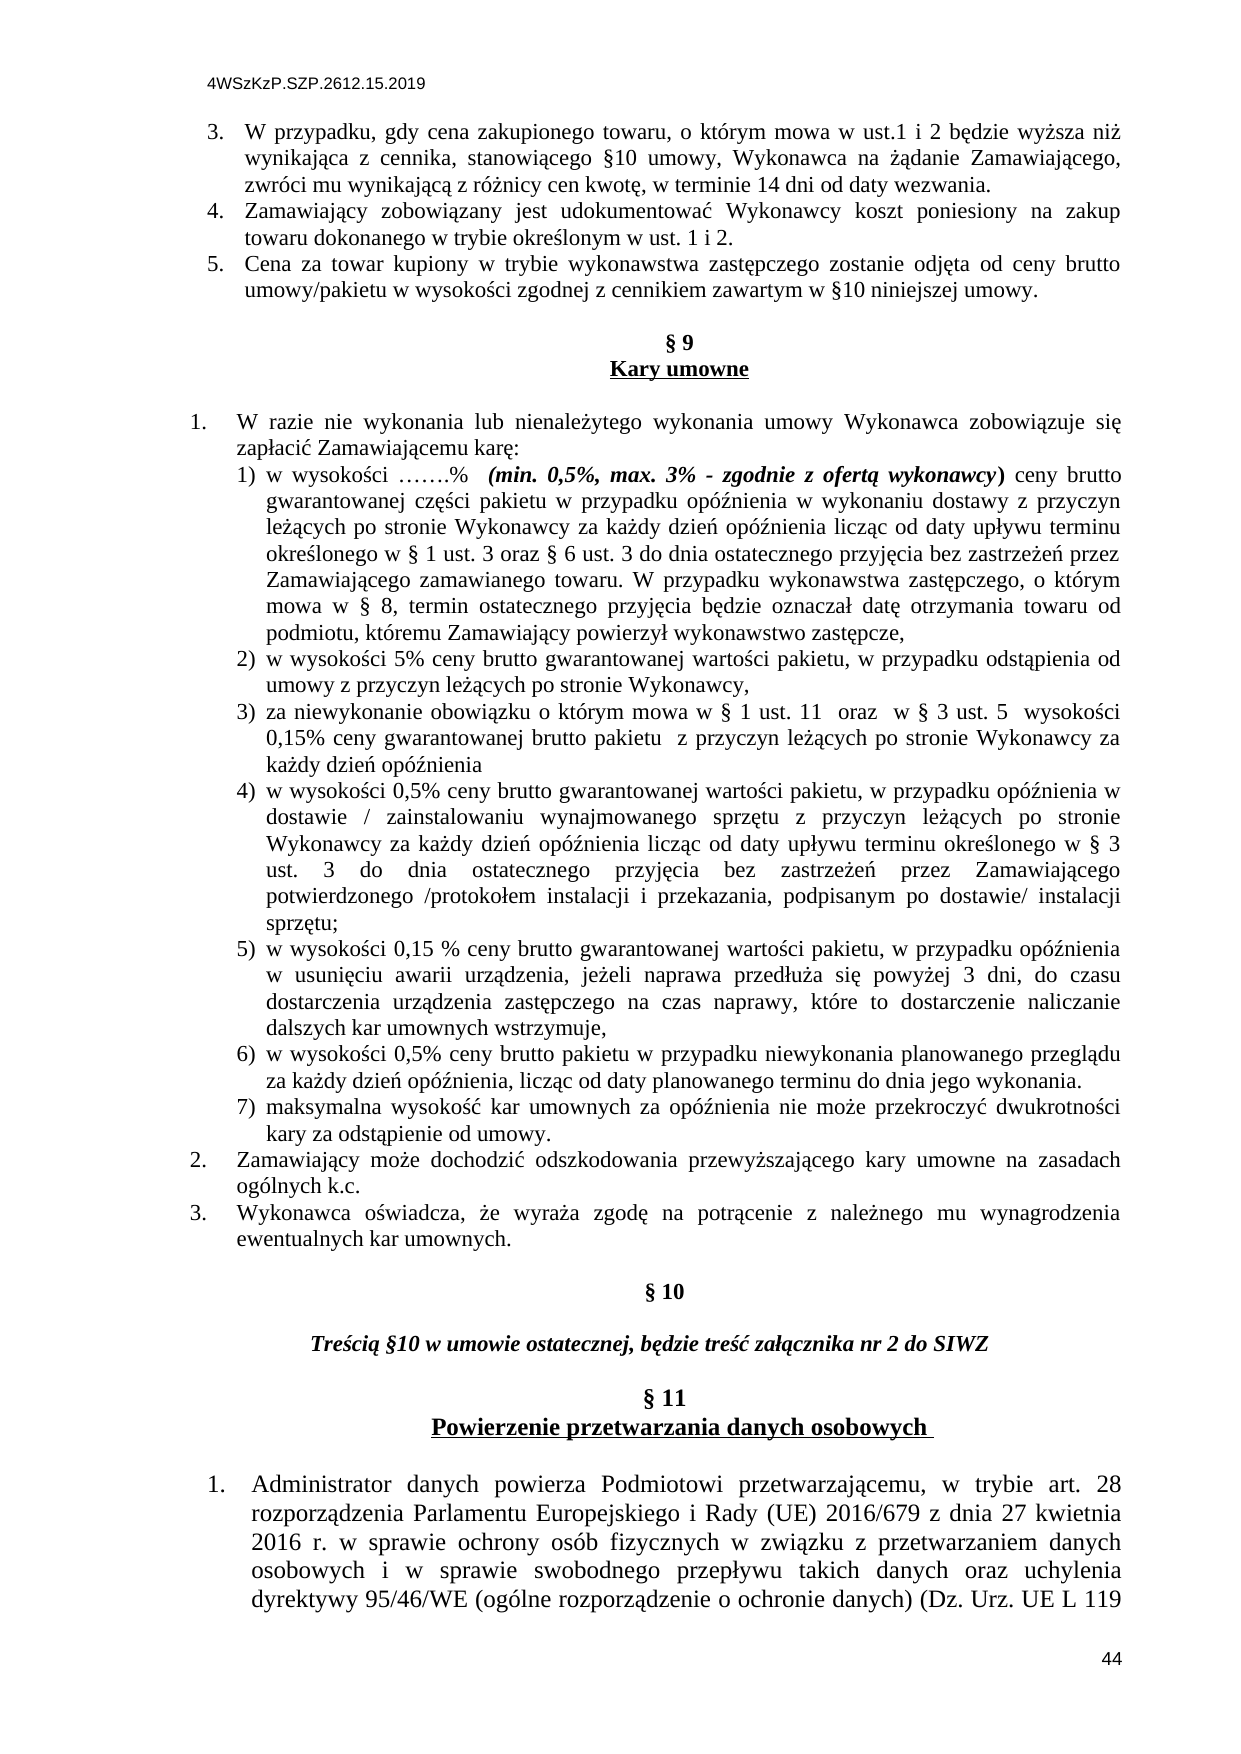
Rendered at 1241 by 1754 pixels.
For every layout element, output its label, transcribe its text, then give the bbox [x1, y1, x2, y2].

list W przypadku, gdy cena zakupionego towaru, o którym mowa w ust.1 i 2 będzie wyższa niż wynikająca z cennika, stanowiącego §10 umowy, Wykonawca na żądanie Zamawiającego, zwróci mu wynikającą z różnicy cen kwotę, w terminie 14 dni od daty wezwania. [207, 118, 1122, 197]
text § 9 [236, 329, 1122, 355]
list w wysokości 0,15 % ceny brutto gwarantowanej wartości pakietu, w przypadku opóźnienia w usunięciu awarii urządzenia, jeżeli naprawa przedłuża się powyżej 3 dni, do czasu dostarczenia urządzenia zastępczego na czas naprawy, które to dostarczenie naliczanie dalszych kar umownych wstrzymuje, [236, 935, 1122, 1041]
list w wysokości 0,5% ceny brutto pakietu w przypadku niewykonania planowanego przeglądu za każdy dzień opóźnienia, licząc od daty planowanego terminu do dnia jego wykonania. [236, 1041, 1122, 1093]
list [207, 1469, 1122, 1613]
list Zamawiający zobowiązany jest udokumentować Wykonawcy koszt poniesiony na zakup towaru dokonanego w trybie określonym w ust. 1 i 2. [207, 197, 1122, 250]
list Cena za towar kupiony w trybie wykonawstwa zastępczego zostanie odjęta od ceny brutto umowy/pakietu w wysokości zgodnej z cennikiem zawartym w §10 niniejszej umowy. [207, 250, 1122, 303]
list w wysokości …….% (min. 0,5%, max. 3% - zgodnie z ofertą wykonawcy) ceny brutto gwarantowanej części pakietu w przypadku opóźnienia w wykonaniu dostawy z przyczyn leżących po stronie Wykonawcy za każdy dzień opóźnienia licząc od daty upływu terminu określonego w § 1 ust. 3 oraz § 6 ust. 3 do dnia ostatecznego przyjęcia bez zastrzeżeń przez Zamawiającego zamawianego towaru. W przypadku wykonawstwa zastępczego, o którym mowa w § 8, termin ostatecznego przyjęcia będzie oznaczał datę otrzymania towaru od podmiotu, któremu Zamawiający powierzył wykonawstwo zastępcze, [236, 461, 1122, 645]
text § 10 [207, 1278, 1122, 1304]
text Treścią §10 w umowie ostatecznej, będzie treść załącznika nr 2 do SIWZ [207, 1330, 1093, 1357]
text Kary umowne [236, 355, 1122, 382]
text § 11 [207, 1383, 1122, 1412]
list maksymalna wysokość kar umownych za opóźnienia nie może przekroczyć dwukrotności kary za odstąpienie od umowy. [236, 1093, 1122, 1146]
list w wysokości 5% ceny brutto gwarantowanej wartości pakietu, w przypadku odstąpienia od umowy z przyczyn leżących po stronie Wykonawcy, [236, 645, 1122, 698]
list Wykonawca oświadcza, że wyraża zgodę na potrącenie z należnego mu wynagrodzenia ewentualnych kar umownych. [207, 1199, 1122, 1251]
text Powierzenie przetwarzania danych osobowych [236, 1412, 1122, 1441]
list Zamawiający może dochodzić odszkodowania przewyższającego kary umowne na zasadach ogólnych k.c. [207, 1146, 1122, 1199]
list w wysokości 0,5% ceny brutto gwarantowanej wartości pakietu, w przypadku opóźnienia w dostawie / zainstalowaniu wynajmowanego sprzętu z przyczyn leżących po stronie Wykonawcy za każdy dzień opóźnienia licząc od daty upływu terminu określonego w § 3 ust. 3 do dnia ostatecznego przyjęcia bez zastrzeżeń przez Zamawiającego potwierdzonego /protokołem instalacji i przekazania, podpisanym po dostawie/ instalacji sprzętu; [236, 777, 1122, 935]
list za niewykonanie obowiązku o którym mowa w § 1 ust. 11 oraz w § 3 ust. 5 wysokości 0,15% ceny gwarantowanej brutto pakietu z przyczyn leżących po stronie Wykonawcy za każdy dzień opóźnienia [236, 698, 1122, 777]
list W razie nie wykonania lub nienależytego wykonania umowy Wykonawca zobowiązuje się zapłacić Zamawiającemu karę: [207, 408, 1122, 461]
